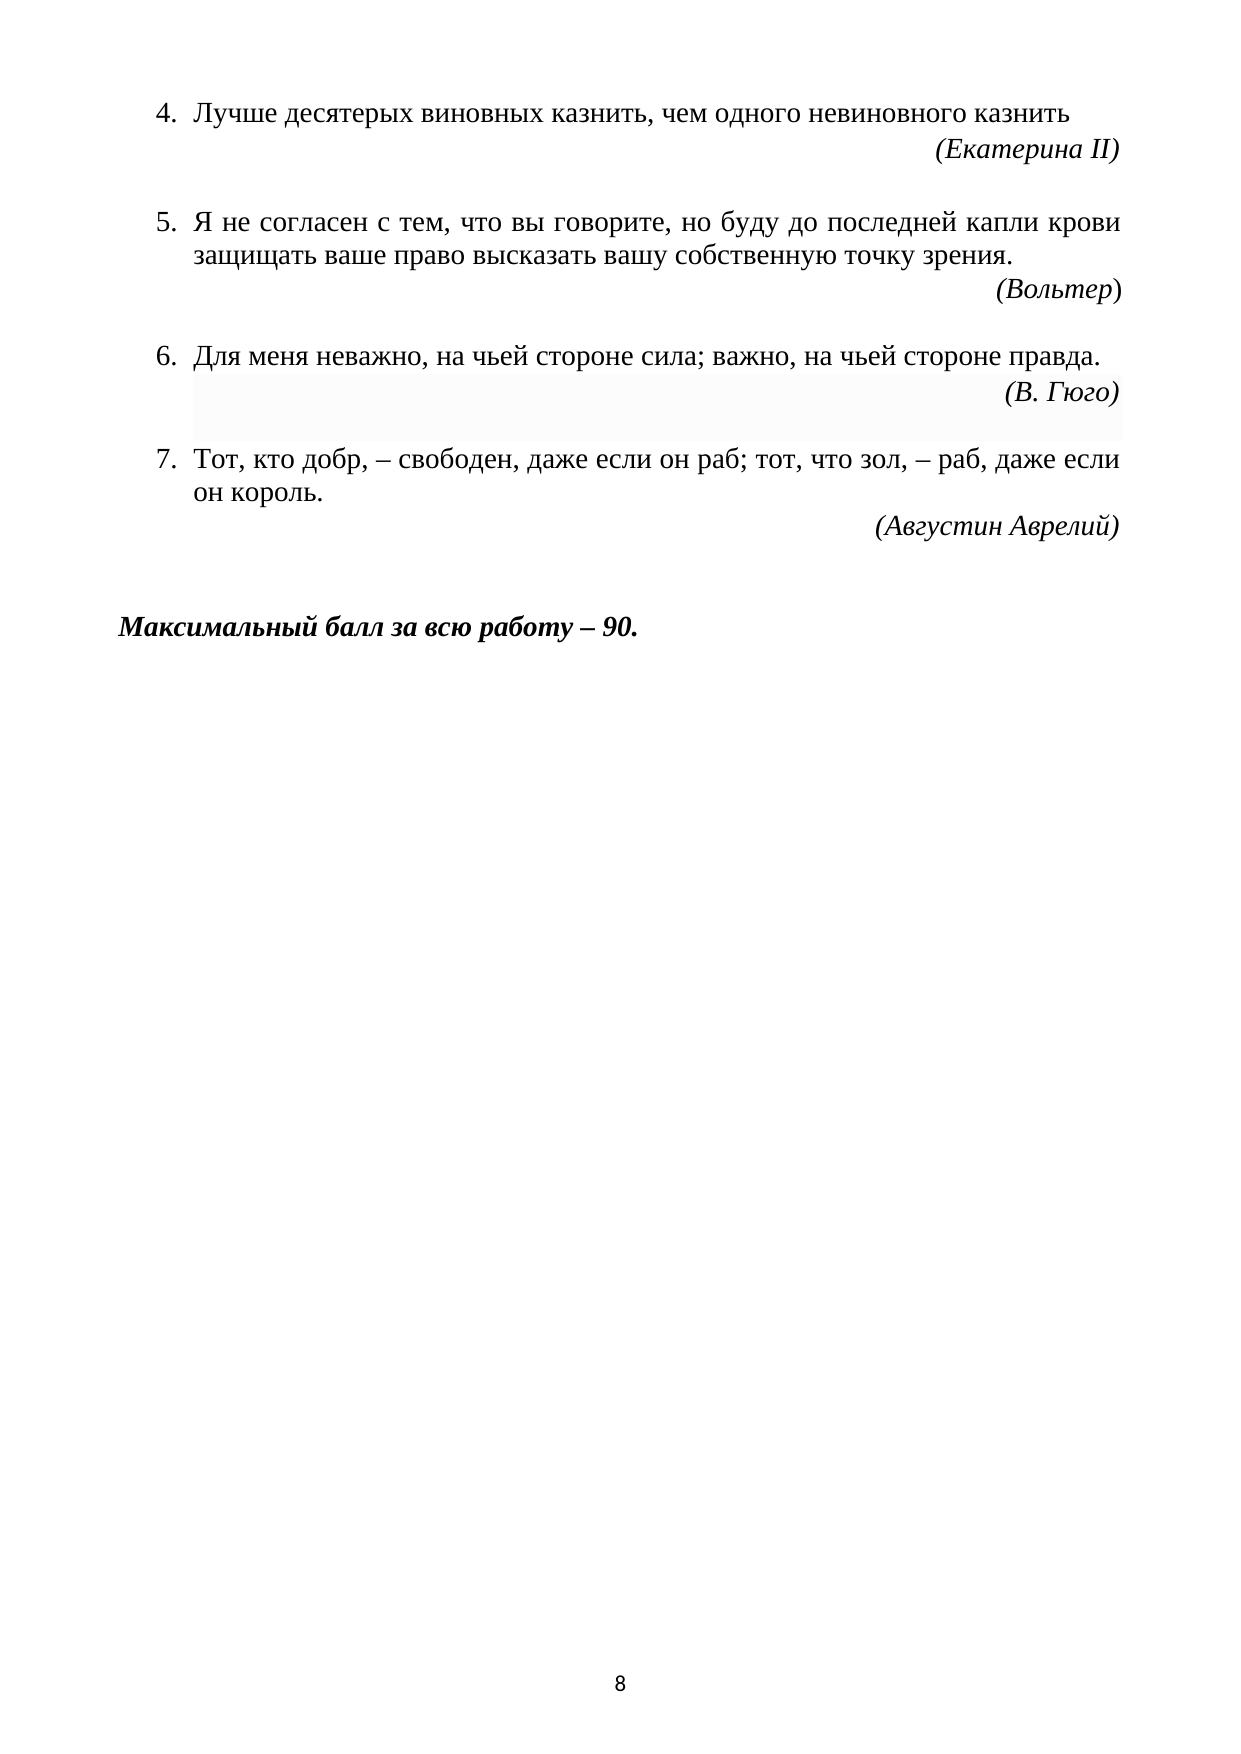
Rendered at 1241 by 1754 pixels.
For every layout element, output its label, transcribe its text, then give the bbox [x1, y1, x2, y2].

text (Августин Аврелий) [118, 508, 1122, 542]
text (В. Гюго) [193, 374, 1122, 407]
list Тот, кто добр, – свободен, даже если он раб; тот, что зол, – раб, даже если он король. [156, 441, 1122, 508]
text Максимальный балл за всю работу – 90. [118, 609, 1122, 642]
text (Екатерина II) [193, 131, 1122, 165]
list Лучше десятерых виновных казнить, чем одного невиновного казнить [156, 95, 1122, 129]
text (Вольтер) [193, 271, 1122, 304]
list Для меня неважно, на чьей стороне сила; важно, на чьей стороне правда. [156, 338, 1122, 371]
list Я не согласен с тем, что вы говорите, но буду до последней капли крови защищать ваше право высказать вашу собственную точку зрения. [156, 204, 1122, 271]
